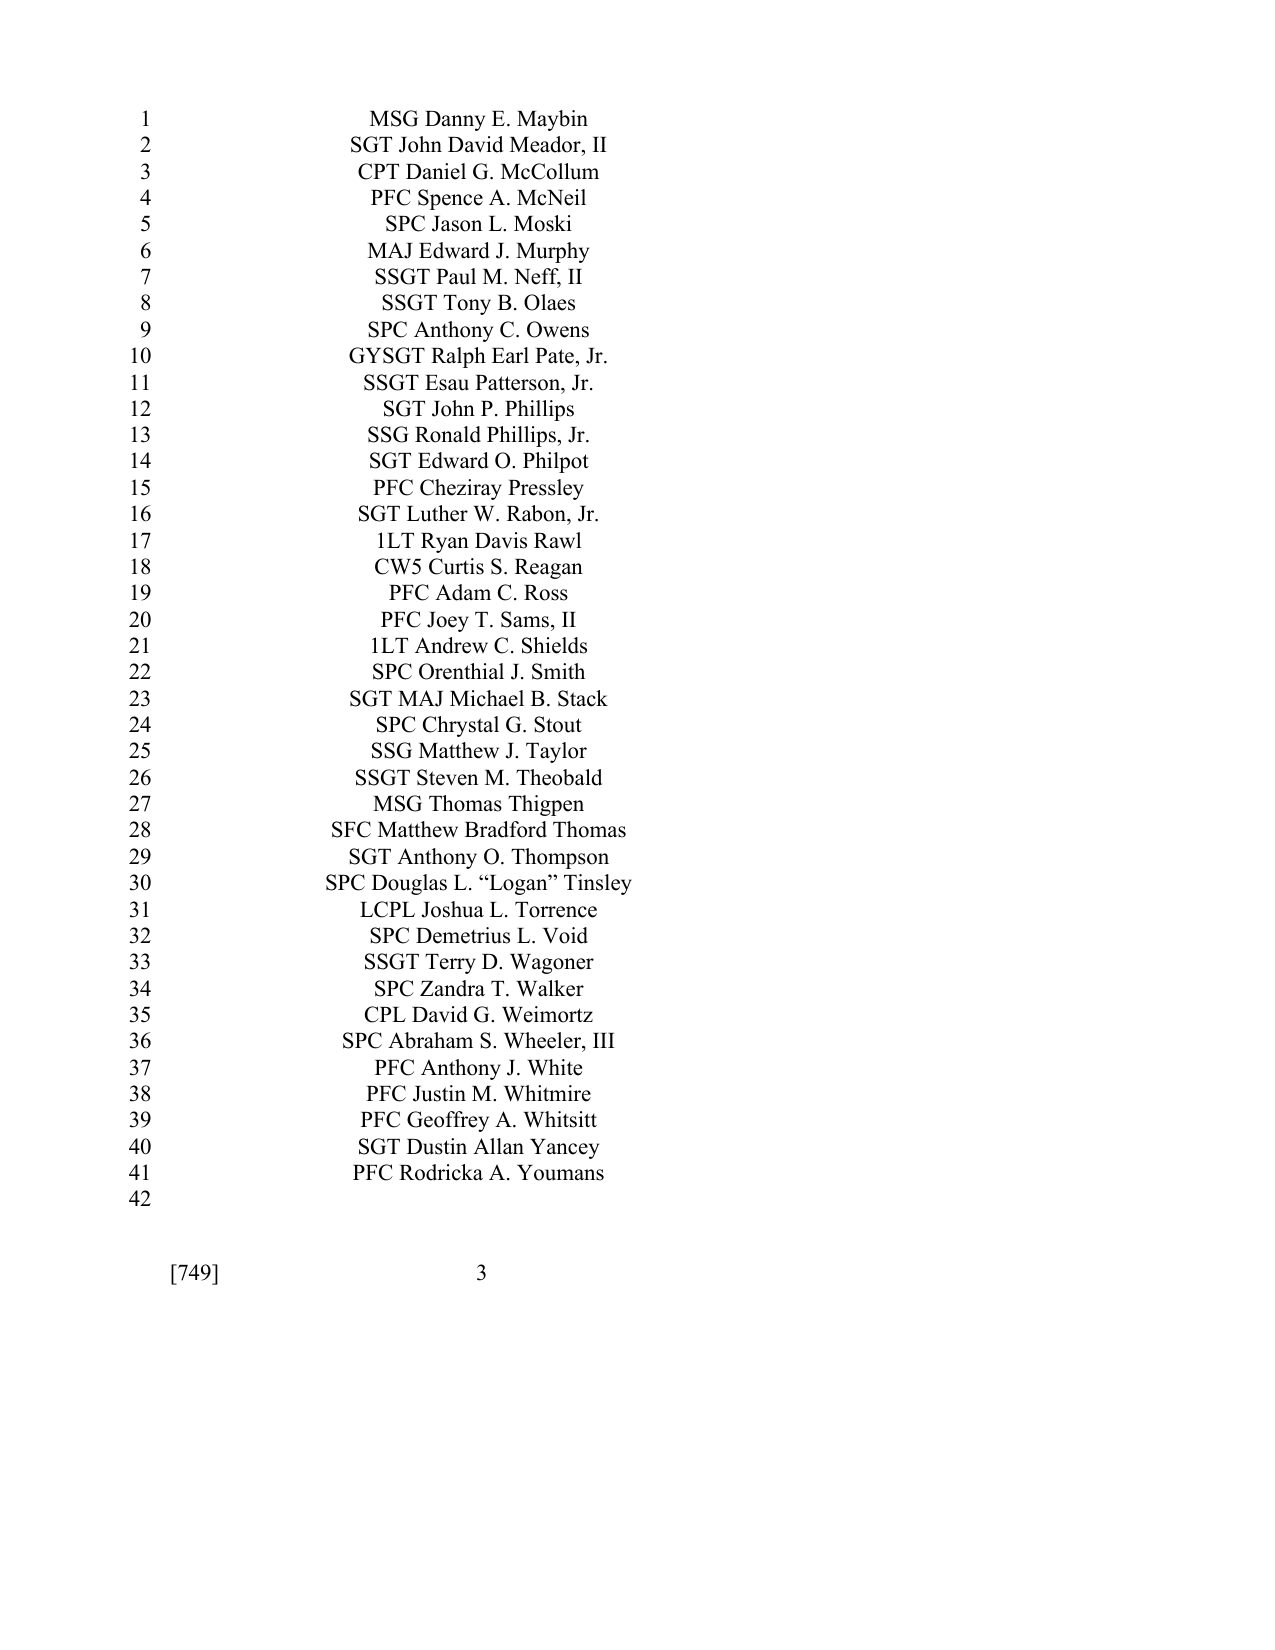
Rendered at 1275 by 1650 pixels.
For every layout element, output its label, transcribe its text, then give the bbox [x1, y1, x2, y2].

text SGT Dustin Allan Yancey [169, 1133, 787, 1159]
text SSGT Tony B. Olaes [169, 289, 787, 316]
text SSGT Steven M. Theobald [169, 764, 787, 790]
text SSG Matthew J. Taylor [169, 737, 787, 764]
text SGT John P. Phillips [169, 395, 787, 421]
text SPC Zandra T. Walker [169, 975, 787, 1001]
text SPC Orenthial J. Smith [169, 658, 787, 685]
text SPC Abraham S. Wheeler, III [169, 1027, 787, 1054]
text SSG Ronald Phillips, Jr. [169, 421, 787, 448]
text SGT Luther W. Rabon, Jr. [169, 500, 787, 527]
text PFC Justin M. Whitmire [169, 1080, 787, 1106]
text SPC Demetrius L. Void [169, 922, 787, 948]
text MSG Thomas Thigpen [169, 790, 787, 817]
text PFC Spence A. McNeil [169, 184, 787, 210]
text SSGT Esau Patterson, Jr. [169, 368, 787, 395]
text SPC Chrystal G. Stout [169, 711, 787, 737]
text 1LT Ryan Davis Rawl [169, 527, 787, 553]
text 1LT Andrew C. Shields [169, 632, 787, 658]
text SFC Matthew Bradford Thomas [169, 817, 787, 843]
text SPC Jason L. Moski [169, 210, 787, 237]
text CPT Daniel G. McCollum [169, 158, 787, 184]
text SGT MAJ Michael B. Stack [169, 685, 787, 711]
text PFC Adam C. Ross [169, 579, 787, 606]
text SSGT Paul M. Neff, II [169, 263, 787, 289]
text SPC Anthony C. Owens [169, 316, 787, 342]
text CW5 Curtis S. Reagan [169, 553, 787, 579]
text MAJ Edward J. Murphy [169, 237, 787, 263]
text PFC Rodricka A. Youmans [169, 1159, 787, 1186]
text PFC Joey T. Sams, II [169, 606, 787, 632]
text GYSGT Ralph Earl Pate, Jr. [169, 342, 787, 368]
text PFC Anthony J. White [169, 1054, 787, 1080]
text SSGT Terry D. Wagoner [169, 948, 787, 975]
text LCPL Joshua L. Torrence [169, 896, 787, 922]
text PFC Cheziray Pressley [169, 474, 787, 500]
text SGT Anthony O. Thompson [169, 843, 787, 869]
text SGT Edward O. Philpot [169, 448, 787, 474]
text PFC Geoffrey A. Whitsitt [169, 1106, 787, 1133]
text MSG Danny E. Maybin [169, 105, 787, 131]
text SGT John David Meador, II [169, 131, 787, 158]
text SPC Douglas L. “Logan” Tinsley [169, 869, 787, 896]
text CPL David G. Weimortz [169, 1001, 787, 1027]
